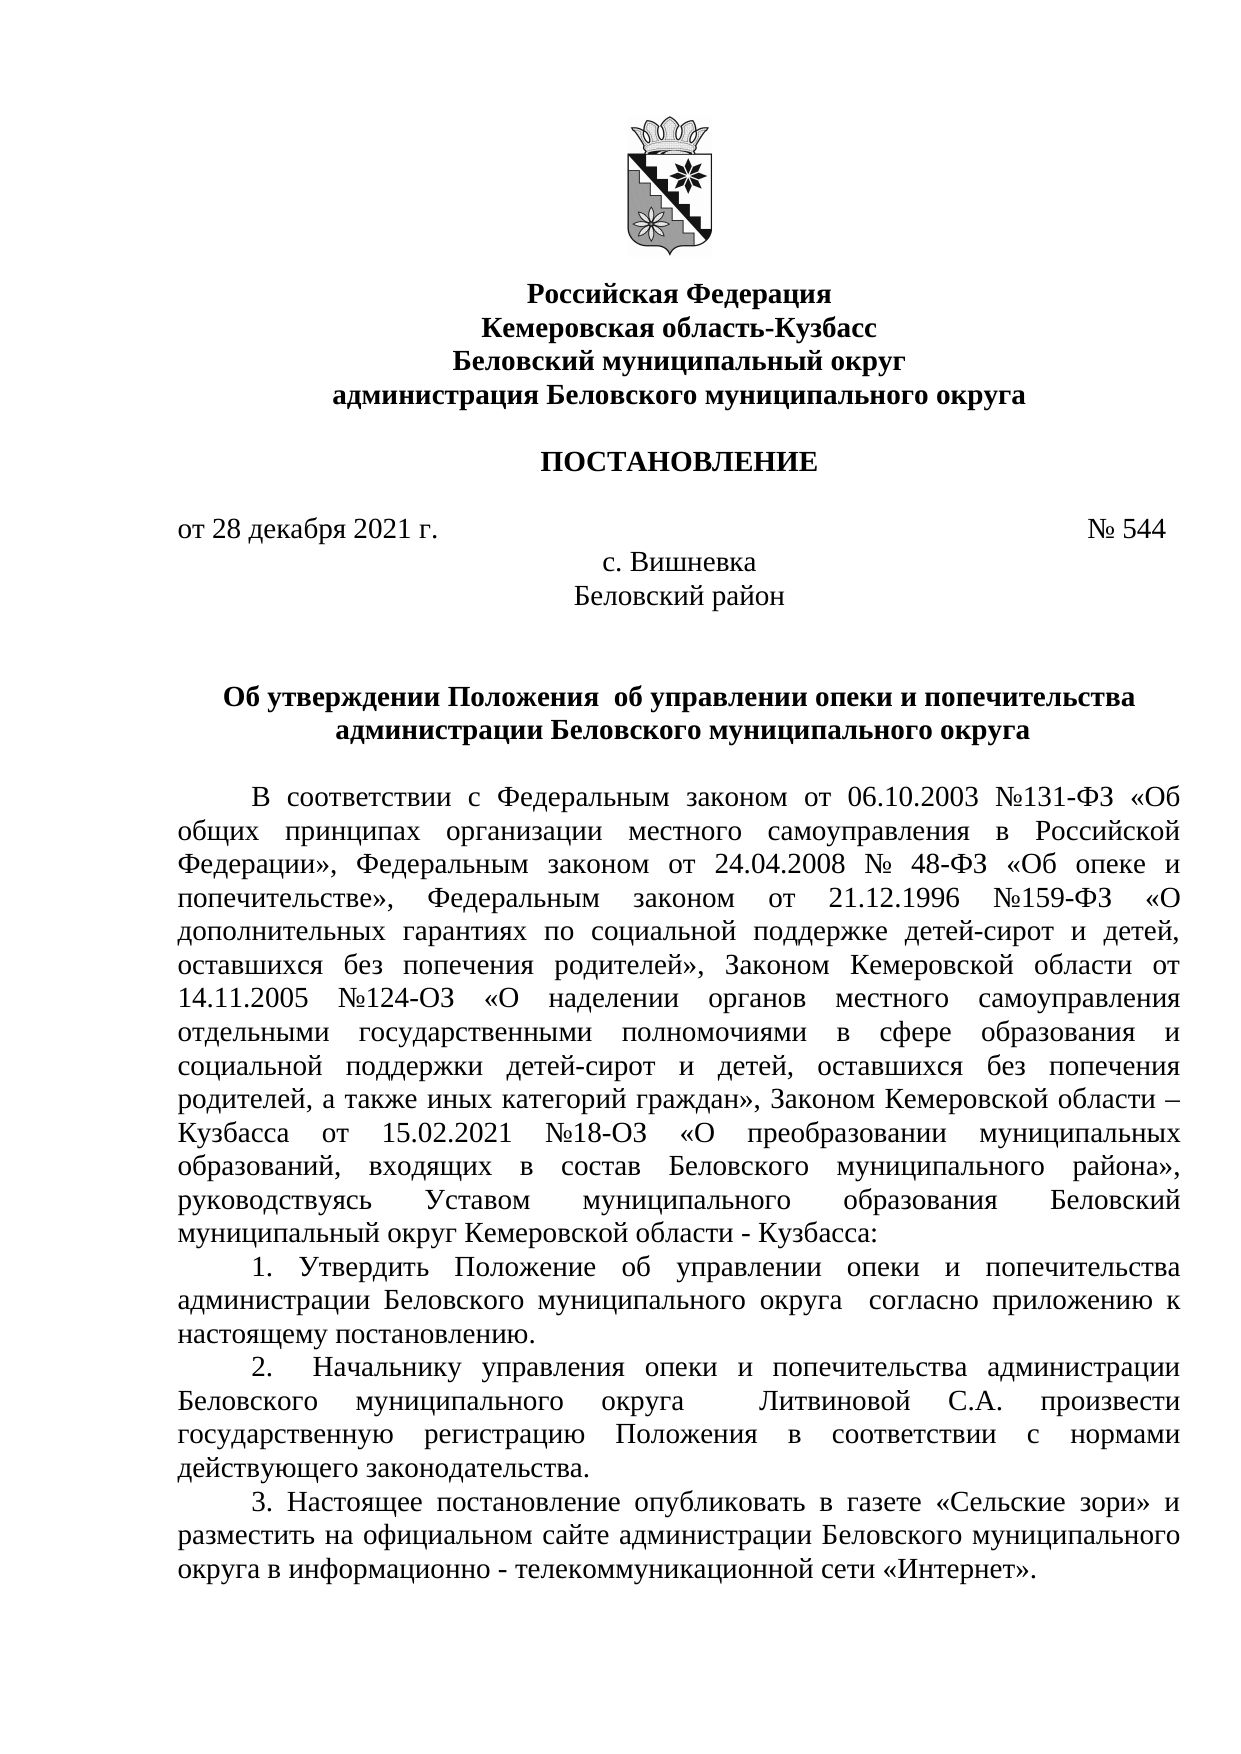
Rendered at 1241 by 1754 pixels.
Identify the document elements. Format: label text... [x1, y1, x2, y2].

text ПОСТАНОВЛЕНИЕ [177, 444, 1181, 477]
text с. Вишневка [177, 544, 1181, 578]
text от 28 декабря 2021 г. № 544 [177, 511, 1181, 544]
text Российская Федерация [177, 276, 1181, 310]
text 2. Начальнику управления опеки и попечительства администрации Беловского муниципального округа Литвиновой С.А. произвести государственную регистрацию Положения в соответствии с нормами действующего законодательства. [177, 1349, 1181, 1484]
text Об утверждении Положения об управлении опеки и попечительства [177, 679, 1181, 712]
text 3. Настоящее постановление опубликовать в газете «Сельские зори» и разместить на официальном сайте администрации Беловского муниципального округа в информационно - телекоммуникационной сети «Интернет». [177, 1484, 1181, 1584]
text Беловский район [177, 578, 1181, 612]
text 1. Утвердить Положение об управлении опеки и попечительства администрации Беловского муниципального округа согласно приложению к настоящему постановлению. [177, 1249, 1181, 1349]
text администрация Беловского муниципального округа [177, 377, 1181, 410]
picture [626, 116, 713, 257]
text администрации Беловского муниципального округа [177, 712, 1181, 746]
text В соответствии с Федеральным законом от 06.10.2003 №131-ФЗ «Об общих принципах организации местного самоуправления в Российской Федерации», Федеральным законом от 24.04.2008 № 48-ФЗ «Об опеке и попечительстве», Федеральным законом от 21.12.1996 №159-ФЗ «О дополнительных гарантиях по социальной поддержке детей-сирот и детей, оставшихся без попечения родителей», Законом Кемеровской области от 14.11.2005 №124-ОЗ «О наделении органов местного самоуправления отдельными государственными полномочиями в сфере образования и социальной поддержки детей-сирот и детей, оставшихся без попечения родителей, а также иных категорий граждан», Законом Кемеровской области – Кузбасса от 15.02.2021 №18-ОЗ «О преобразовании муниципальных образований, входящих в состав Беловского муниципального района», руководствуясь Уставом муниципального образования Беловский муниципальный округ Кемеровской области - Кузбасса: [177, 779, 1181, 1249]
text Кемеровская область-Кузбасс [177, 310, 1181, 343]
text Беловский муниципальный округ [177, 343, 1181, 377]
